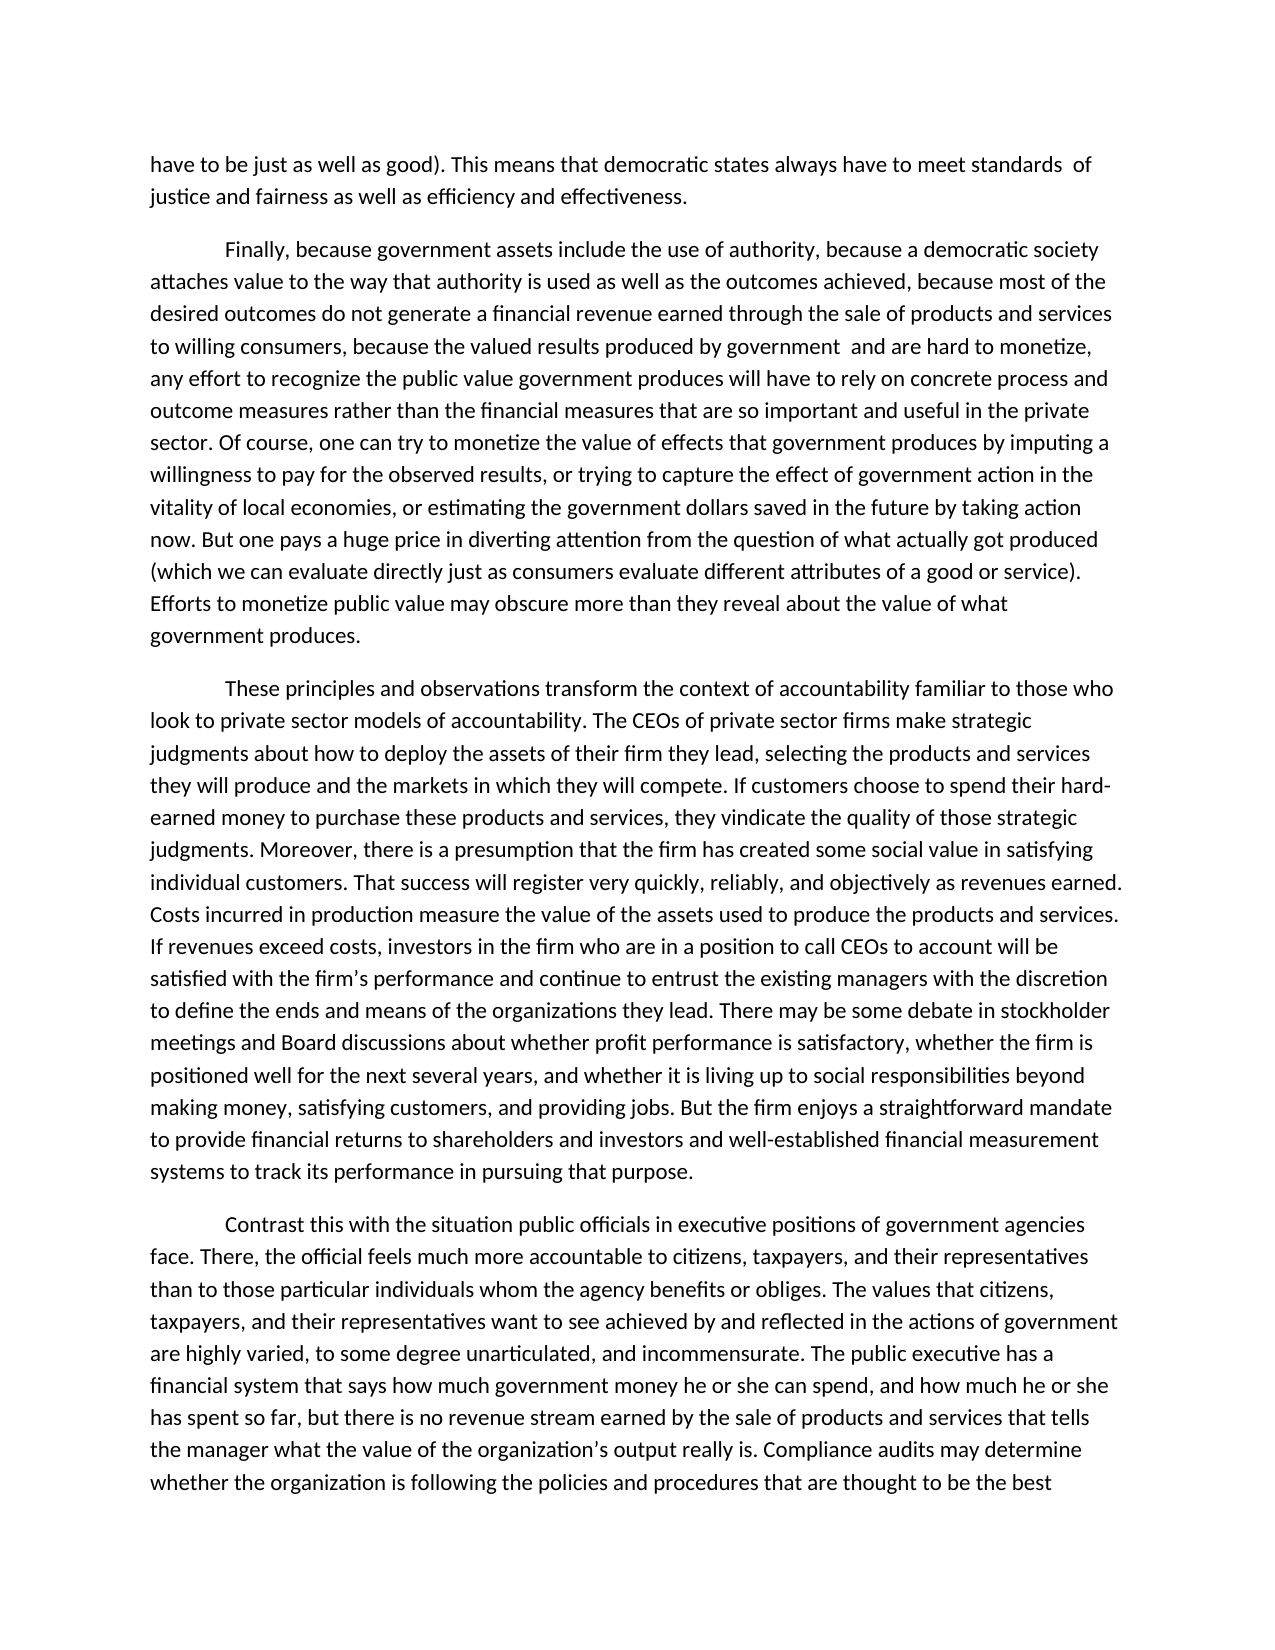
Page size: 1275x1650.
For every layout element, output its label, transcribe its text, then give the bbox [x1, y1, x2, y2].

text Finally, because government assets include the use of authority, because a democratic society attaches value to the way that authority is used as well as the outcomes achieved, because most of the desired outcomes do not generate a financial revenue earned through the sale of products and services to willing consumers, because the valued results produced by government and are hard to monetize, any effort to recognize the public value government produces will have to rely on concrete process and outcome measures rather than the financial measures that are so important and useful in the private sector. Of course, one can try to monetize the value of effects that government produces by imputing a willingness to pay for the observed results, or trying to capture the effect of government action in the vitality of local economies, or estimating the government dollars saved in the future by taking action now. But one pays a huge price in diverting attention from the question of what actually got produced (which we can evaluate directly just as consumers evaluate different attributes of a good or service). Efforts to monetize public value may obscure more than they reveal about the value of what government produces. [150, 235, 1125, 649]
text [150, 1210, 1125, 1496]
text These principles and observations transform the context of accountability familiar to those who look to private sector models of accountability. The CEOs of private sector firms make strategic judgments about how to deploy the assets of their firm they lead, selecting the products and services they will produce and the markets in which they will compete. If customers choose to spend their hard-earned money to purchase these products and services, they vindicate the quality of those strategic judgments. Moreover, there is a presumption that the firm has created some social value in satisfying individual customers. That success will register very quickly, reliably, and objectively as revenues earned. Costs incurred in production measure the value of the assets used to produce the products and services. If revenues exceed costs, investors in the firm who are in a position to call CEOs to account will be satisfied with the firm’s performance and continue to entrust the existing managers with the discretion to define the ends and means of the organizations they lead. There may be some debate in stockholder meetings and Board discussions about whether profit performance is satisfactory, whether the firm is positioned well for the next several years, and whether it is living up to social responsibilities beyond making money, satisfying customers, and providing jobs. But the firm enjoys a straightforward mandate to provide financial returns to shareholders and investors and well-established financial measurement systems to track its performance in pursuing that purpose. [150, 674, 1125, 1185]
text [150, 150, 1125, 210]
